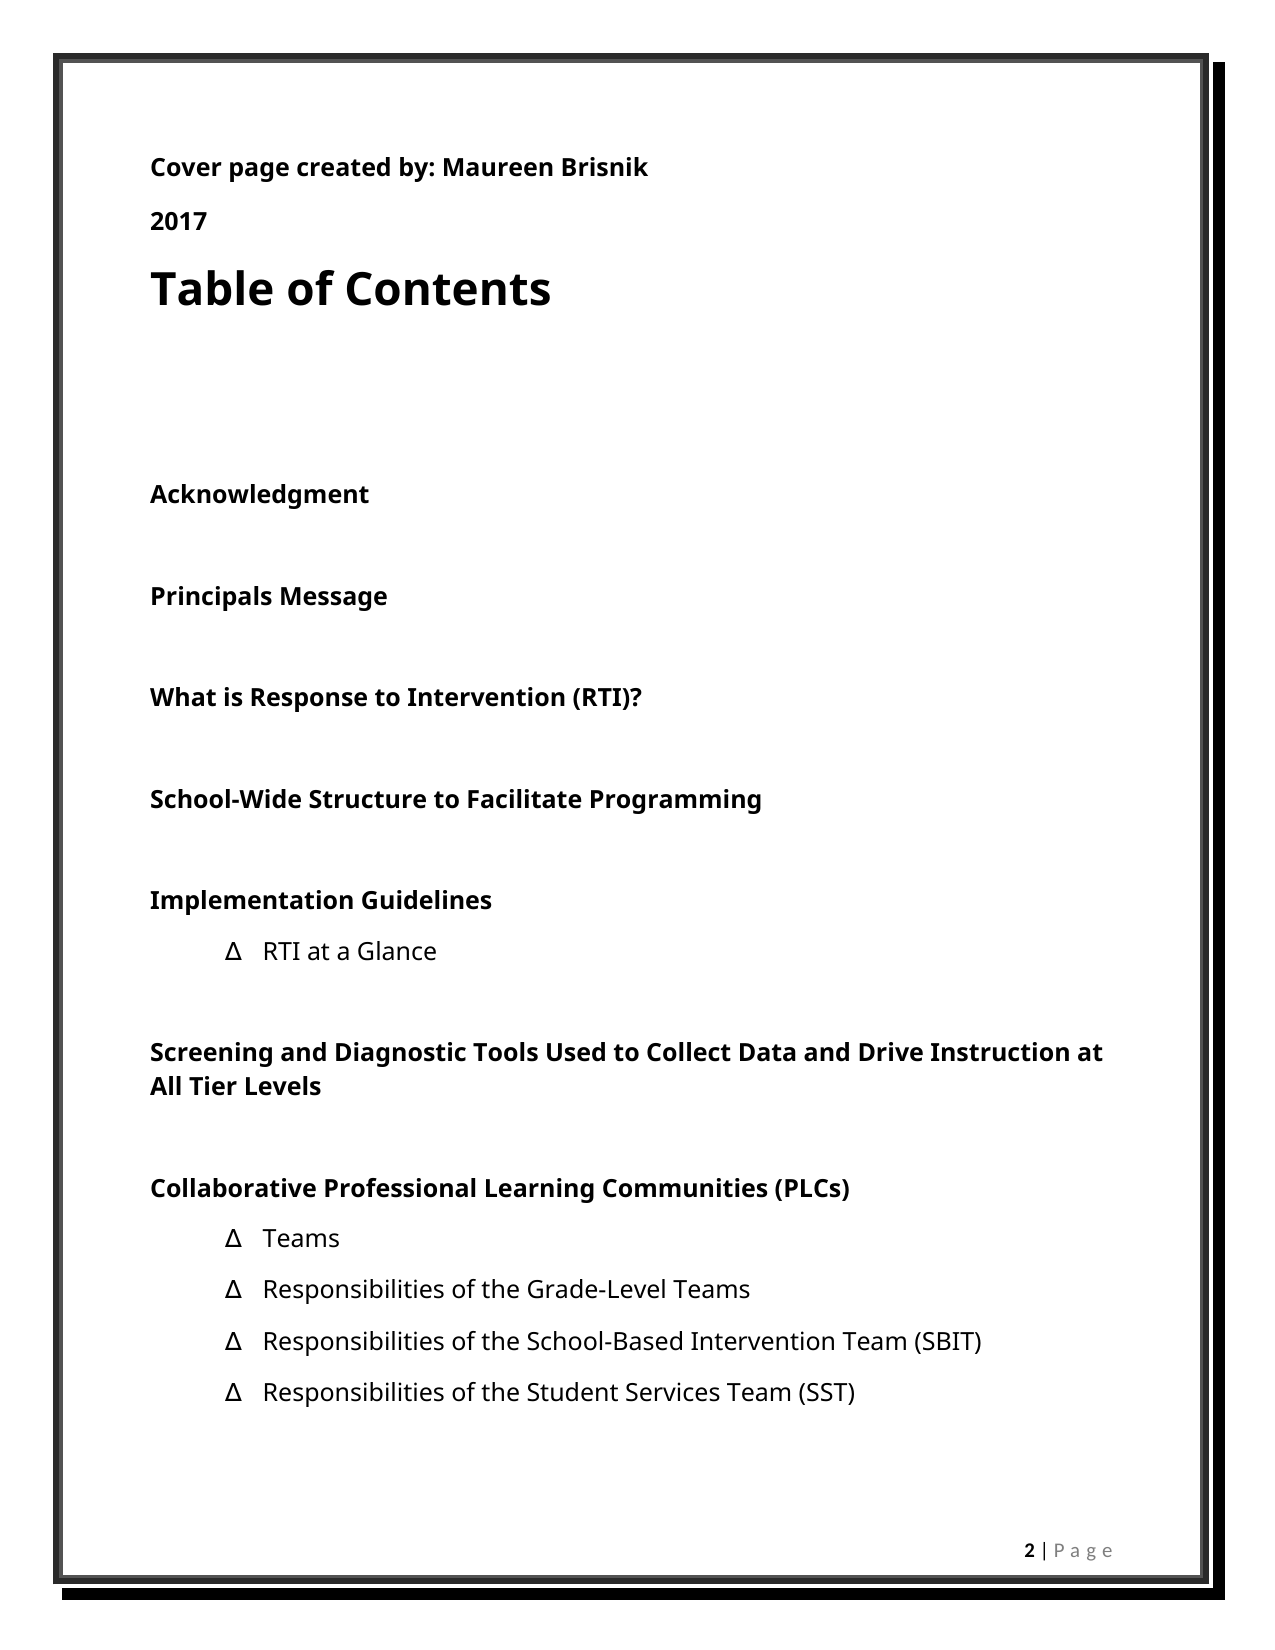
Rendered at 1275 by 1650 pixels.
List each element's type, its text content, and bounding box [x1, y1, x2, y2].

list Responsibilities of the Student Services Team (SST) [225, 1374, 1112, 1408]
text School-Wide Structure to Facilitate Programming [150, 781, 1112, 815]
list Responsibilities of the Grade-Level Teams [225, 1272, 1112, 1306]
text Screening and Diagnostic Tools Used to Collect Data and Drive Instruction at All Tier Levels [150, 1035, 1112, 1103]
text Implementation Guidelines [150, 883, 1112, 917]
list Teams [225, 1221, 1112, 1255]
list RTI at a Glance [225, 933, 1112, 967]
text 2017 [150, 203, 1112, 237]
list Responsibilities of the School-Based Intervention Team (SBIT) [225, 1323, 1112, 1357]
text Principals Message [150, 578, 1112, 612]
text Table of Contents [150, 257, 1112, 356]
text Acknowledgment [150, 477, 1112, 511]
text What is Response to Intervention (RTI)? [150, 680, 1112, 714]
text Cover page created by: Maureen Brisnik [150, 150, 1112, 184]
text Collaborative Professional Learning Communities (PLCs) [150, 1170, 1112, 1204]
